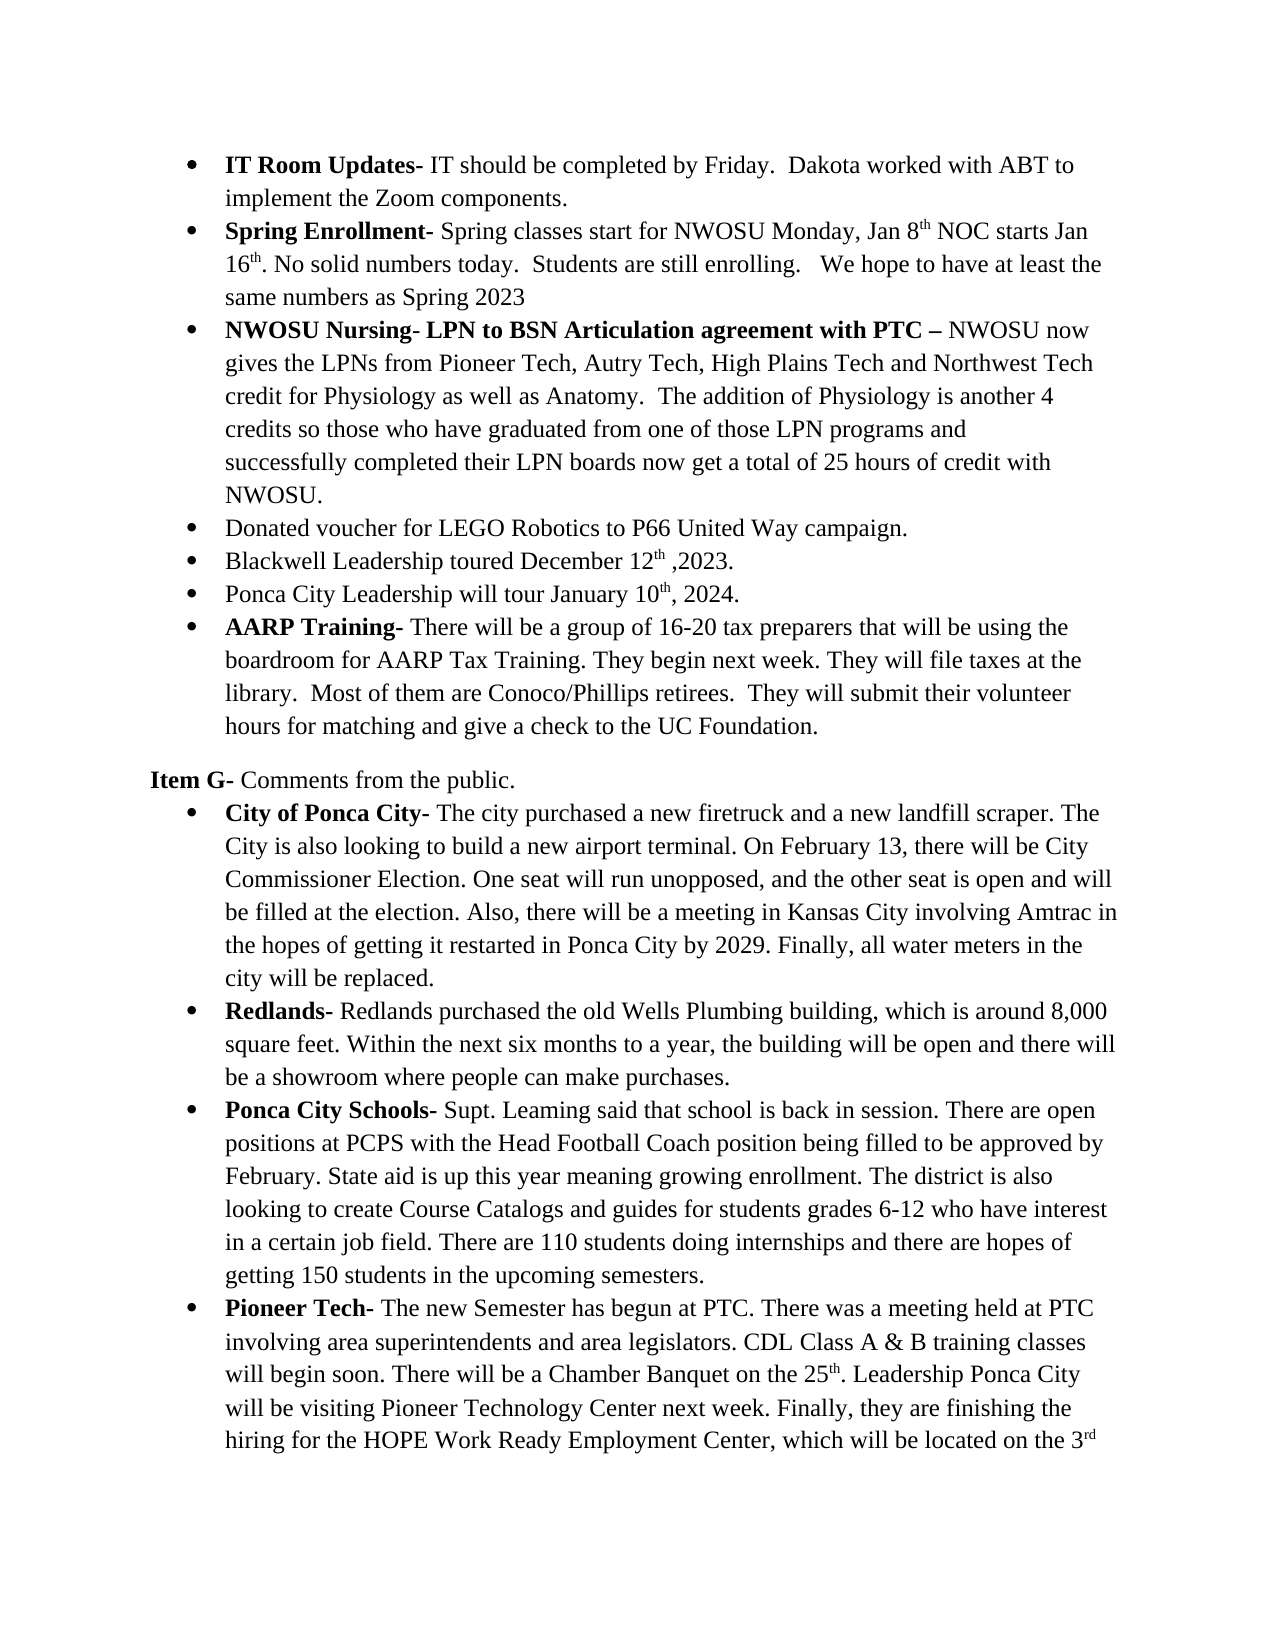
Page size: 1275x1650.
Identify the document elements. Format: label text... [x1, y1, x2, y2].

list Ponca City Leadership will tour January 10th, 2024. [187, 579, 1125, 608]
list Ponca City Schools- Supt. Leaming said that school is back in session. There are open positions at PCPS with the Head Football Coach position being filled to be approved by February. State aid is up this year meaning growing enrollment. The district is also looking to create Course Catalogs and guides for students grades 6-12 who have interest in a certain job field. There are 110 students doing internships and there are hopes of getting 150 students in the upcoming semesters. [187, 1095, 1125, 1289]
text Item G- Comments from the public. [150, 765, 1125, 794]
list Blackwell Leadership toured December 12th ,2023. [187, 546, 1125, 575]
list Donated voucher for LEGO Robotics to P66 United Way campaign. [187, 513, 1125, 542]
list IT Room Updates- IT should be completed by Friday. Dakota worked with ABT to implement the Zoom components. [187, 150, 1125, 212]
list Spring Enrollment- Spring classes start for NWOSU Monday, Jan 8th NOC starts Jan 16th. No solid numbers today. Students are still enrolling. We hope to have at least the same numbers as Spring 2023 [187, 216, 1125, 311]
list NWOSU Nursing- LPN to BSN Articulation agreement with PTC – NWOSU now gives the LPNs from Pioneer Tech, Autry Tech, High Plains Tech and Northwest Tech credit for Physiology as well as Anatomy. The addition of Physiology is another 4 credits so those who have graduated from one of those LPN programs and successfully completed their LPN boards now get a total of 25 hours of credit with NWOSU. [187, 315, 1125, 509]
list AARP Training- There will be a group of 16-20 tax preparers that will be using the boardroom for AARP Tax Training. They begin next week. They will file taxes at the library. Most of them are Conoco/Phillips retirees. They will submit their volunteer hours for matching and give a check to the UC Foundation. [187, 612, 1125, 740]
list Redlands- Redlands purchased the old Wells Plumbing building, which is around 8,000 square feet. Within the next six months to a year, the building will be open and there will be a showroom where people can make purchases. [187, 996, 1125, 1091]
list City of Ponca City- The city purchased a new firetruck and a new landfill scraper. The City is also looking to build a new airport terminal. On February 13, there will be City Commissioner Election. One seat will run unopposed, and the other seat is open and will be filled at the election. Also, there will be a meeting in Kansas City involving Amtrac in the hopes of getting it restarted in Ponca City by 2029. Finally, all water meters in the city will be replaced. [187, 798, 1125, 992]
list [187, 1293, 1125, 1454]
